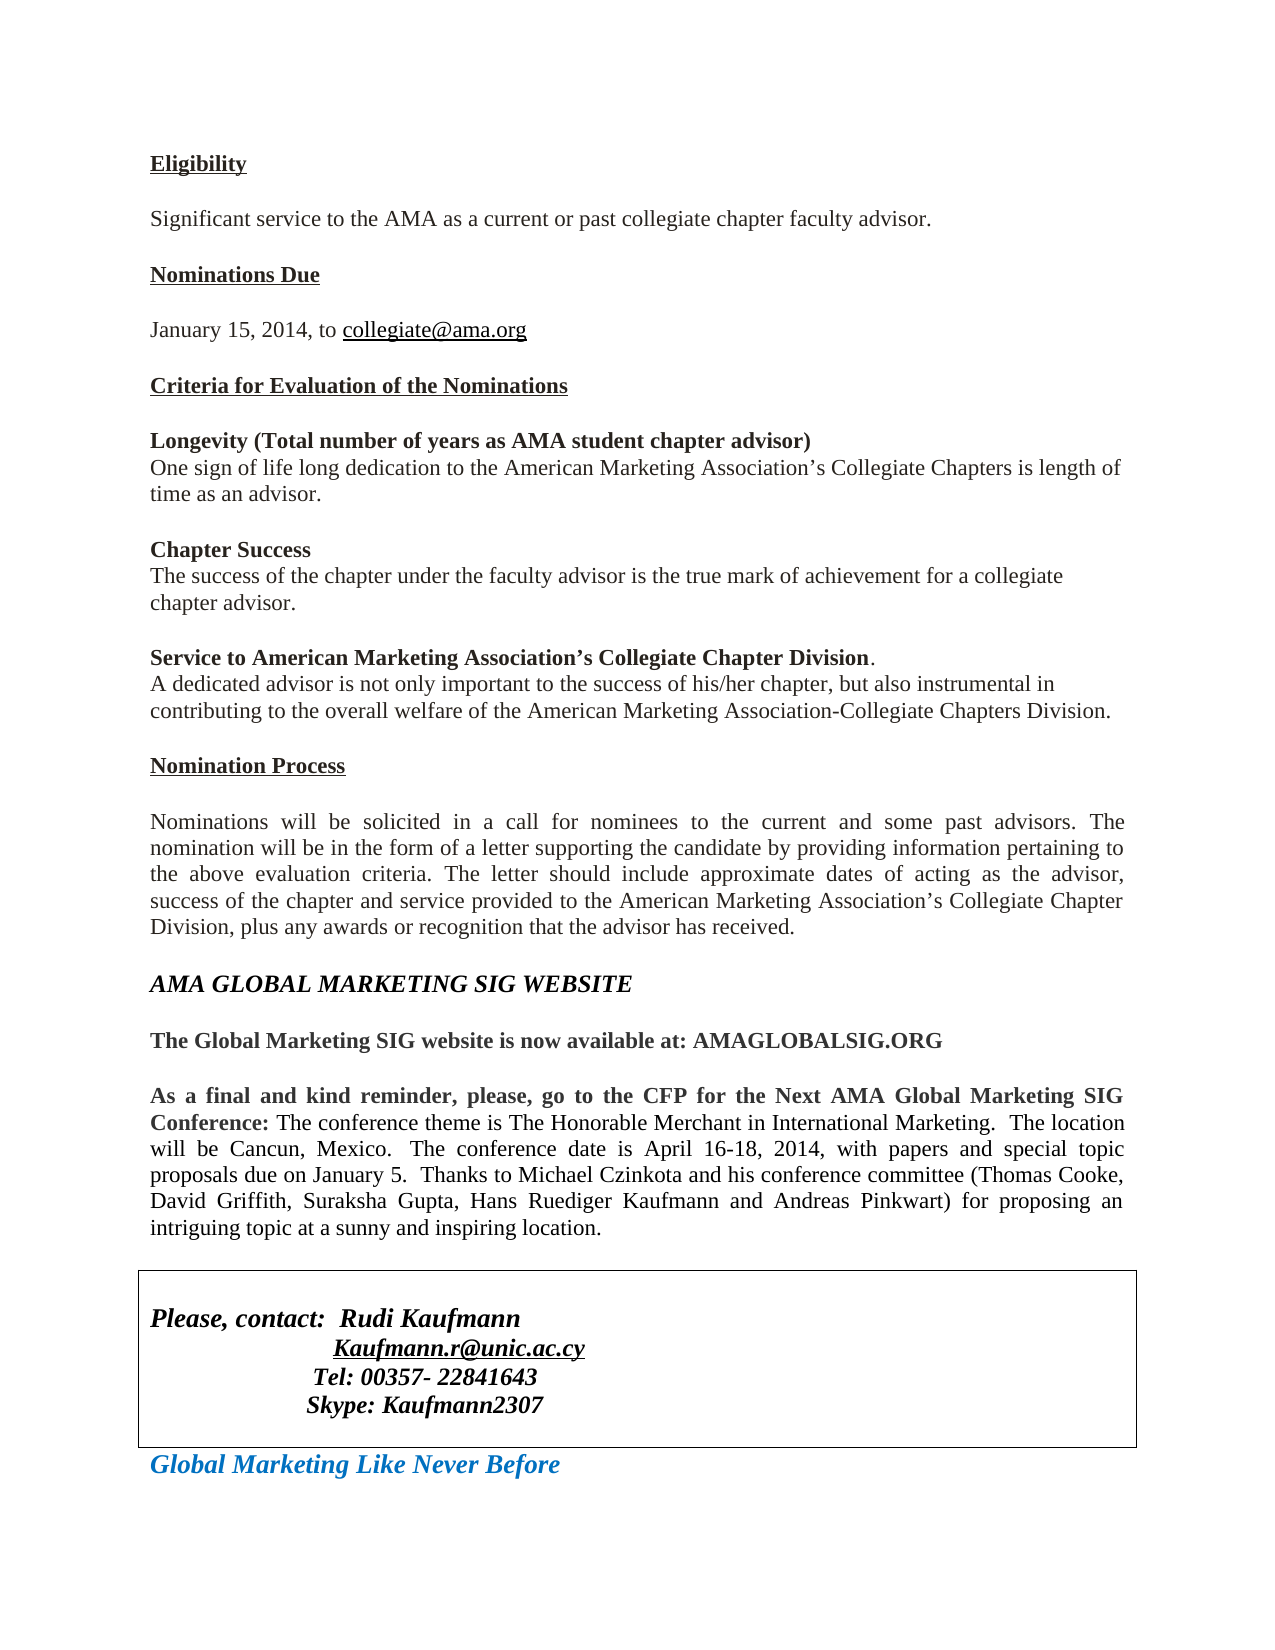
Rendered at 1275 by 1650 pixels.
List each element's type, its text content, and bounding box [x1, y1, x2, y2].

text Longevity (Total number of years as AMA student chapter advisor) One sign of life long dedication to the American Marketing Association’s Collegiate Chapters is length of time as an advisor. [150, 428, 1125, 507]
text Chapter Success The success of the chapter under the faculty advisor is the true mark of achievement for a collegiate chapter advisor. [150, 536, 1125, 615]
table_header Please, contact: Rudi Kaufmann Kaufmann.r@unic.ac.cy Tel: 00357- 22841643 Skype: Kaufmann2307 [139, 1271, 1136, 1447]
text Service to American Marketing Association’s Collegiate Chapter Division. A dedicated advisor is not only important to the success of his/her chapter, but also instrumental in contributing to the overall welfare of the American Marketing Association-Collegiate Chapters Division. [150, 644, 1125, 723]
text January 15, 2014, to collegiate@ama.org [150, 317, 1125, 343]
text Nominations will be solicited in a call for nominees to the current and some past advisors. The nomination will be in the form of a letter supporting the candidate by providing information pertaining to the above evaluation criteria. The letter should include approximate dates of acting as the advisor, success of the chapter and service provided to the American Marketing Association’s Collegiate Chapter Division, plus any awards or recognition that the advisor has received. [150, 808, 1125, 939]
text Significant service to the AMA as a current or past collegiate chapter faculty advisor. [150, 206, 1125, 232]
text Nomination Process [150, 752, 1125, 779]
text Nominations Due [150, 261, 1125, 287]
text Eligibility [150, 150, 1125, 176]
text AMA GLOBAL MARKETING SIG WEBSITE [150, 969, 1125, 997]
text The Global Marketing SIG website is now available at: AMAGLOBALSIG.ORG [150, 1027, 1125, 1053]
text As a final and kind reminder, please, go to the CFP for the Next AMA Global Marketing SIG Conference: The conference theme is The Honorable Merchant in International Marketing. The location will be Cancun, Mexico. The conference date is April 16-18, 2014, with papers and special topic proposals due on January 5. Thanks to Michael Czinkota and his conference committee (Thomas Cooke, David Griffith, Suraksha Gupta, Hans Ruediger Kaufmann and Andreas Pinkwart) for proposing an intriguing topic at a sunny and inspiring location. [150, 1082, 1125, 1240]
text Criteria for Evaluation of the Nominations [150, 372, 1125, 398]
text Global Marketing Like Never Before [150, 1448, 1125, 1479]
